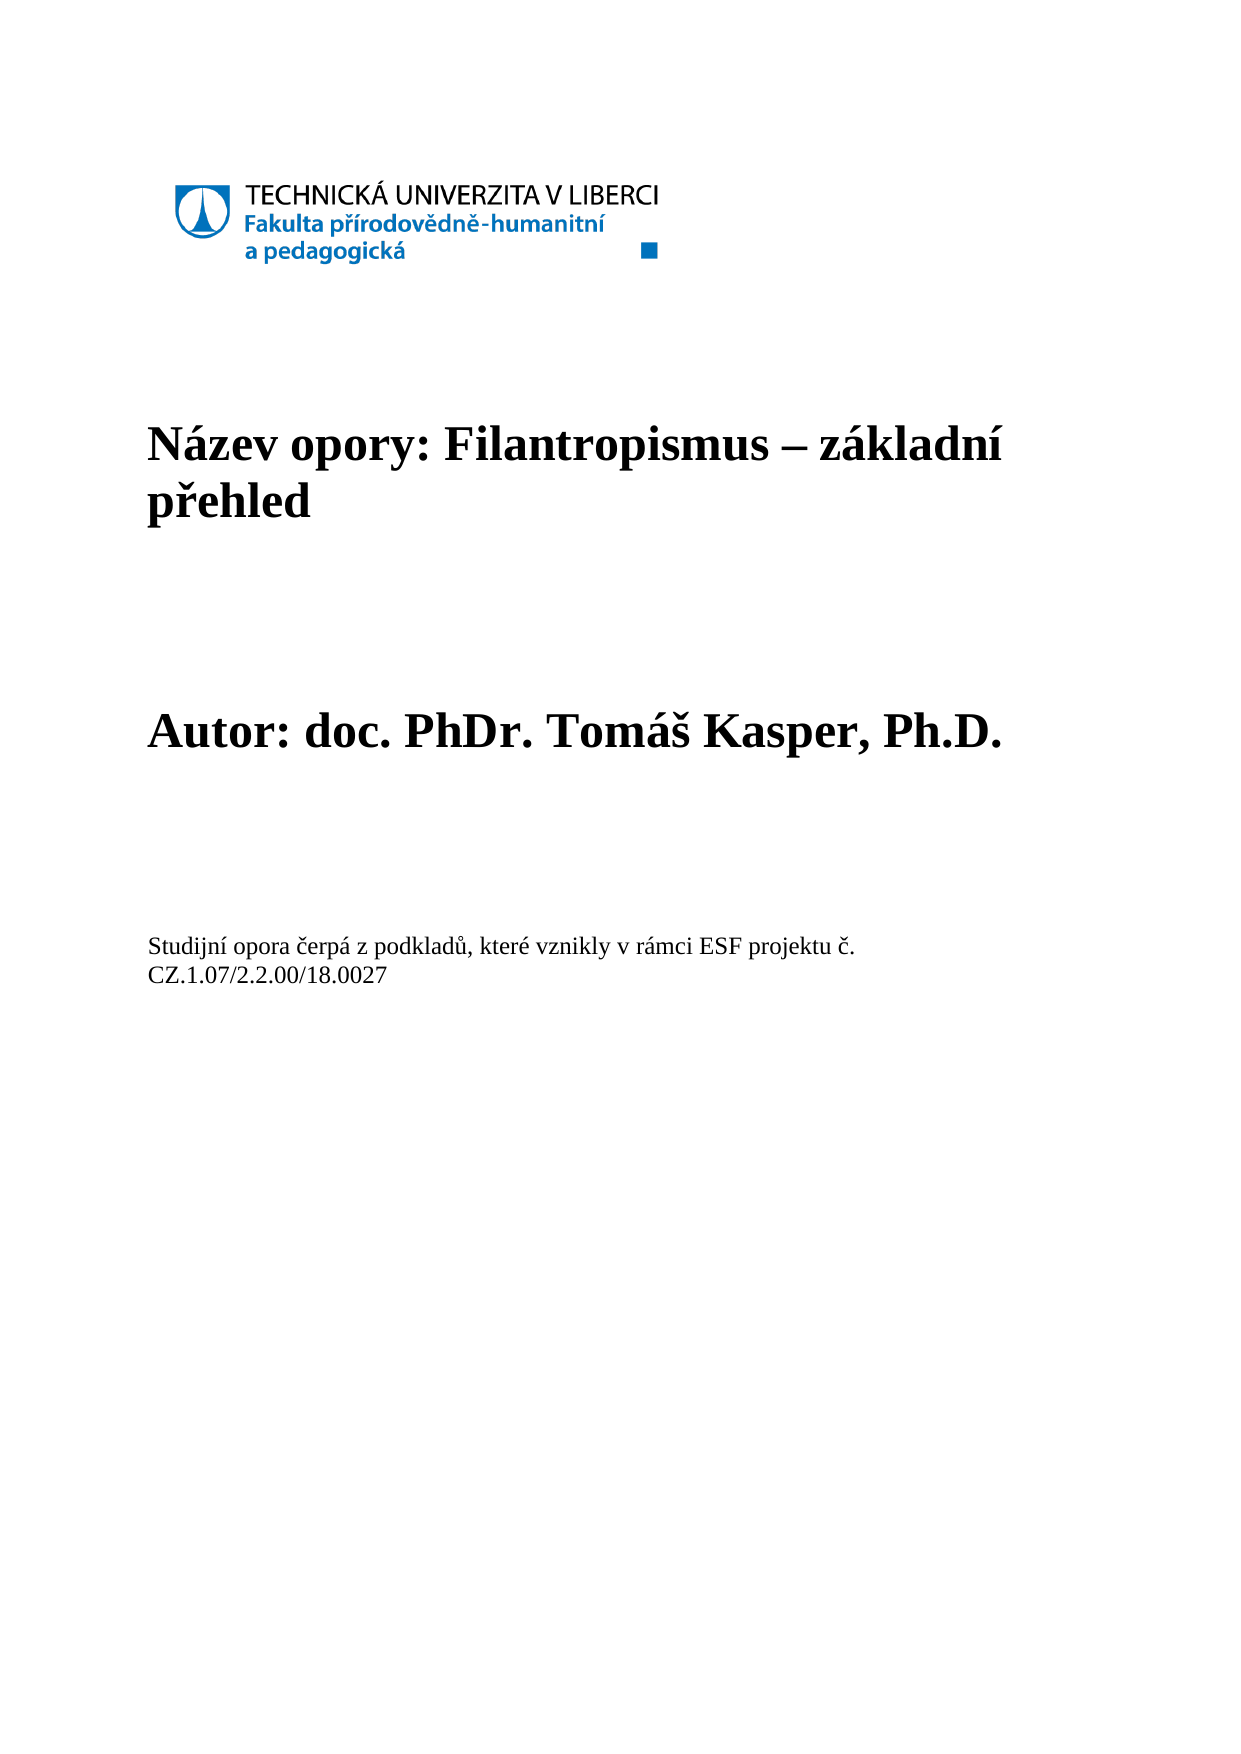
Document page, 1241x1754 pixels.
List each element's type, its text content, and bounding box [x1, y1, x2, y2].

text Studijní opora čerpá z podkladů, které vznikly v rámci ESF projektu č. CZ.1.07/2.2.00/18.0027 [148, 931, 1093, 989]
picture [147, 176, 684, 279]
text Autor: doc. PhDr. Tomáš Kasper, Ph.D. [148, 701, 1093, 759]
text Název opory: Filantropismus – základní přehled [148, 414, 1093, 529]
